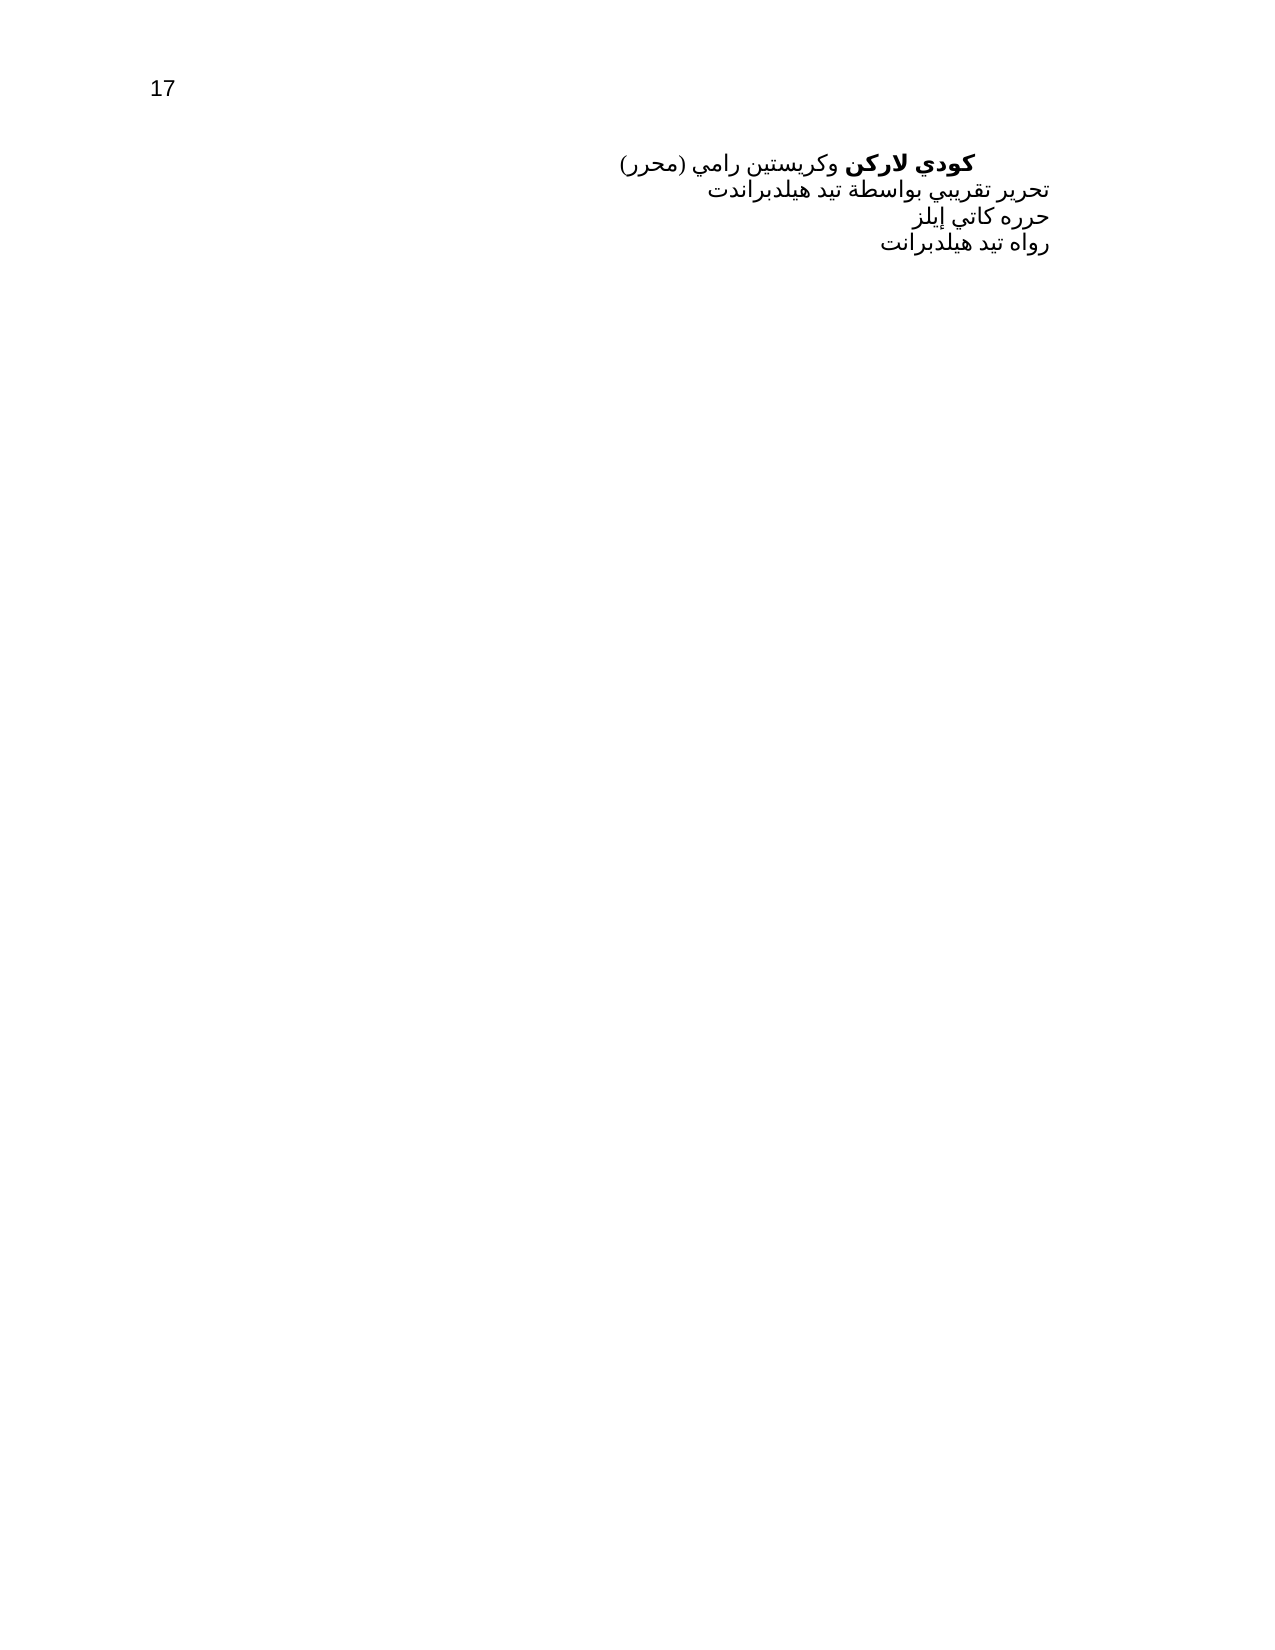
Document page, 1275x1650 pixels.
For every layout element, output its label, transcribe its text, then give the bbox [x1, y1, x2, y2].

text رواه تيد هيلدبرانت [150, 229, 1125, 255]
text كودي لاركن وكريستين رامي (محرر) تحرير تقريبي بواسطة تيد هيلدبراندت حرره كاتي إيلز [150, 150, 1125, 229]
